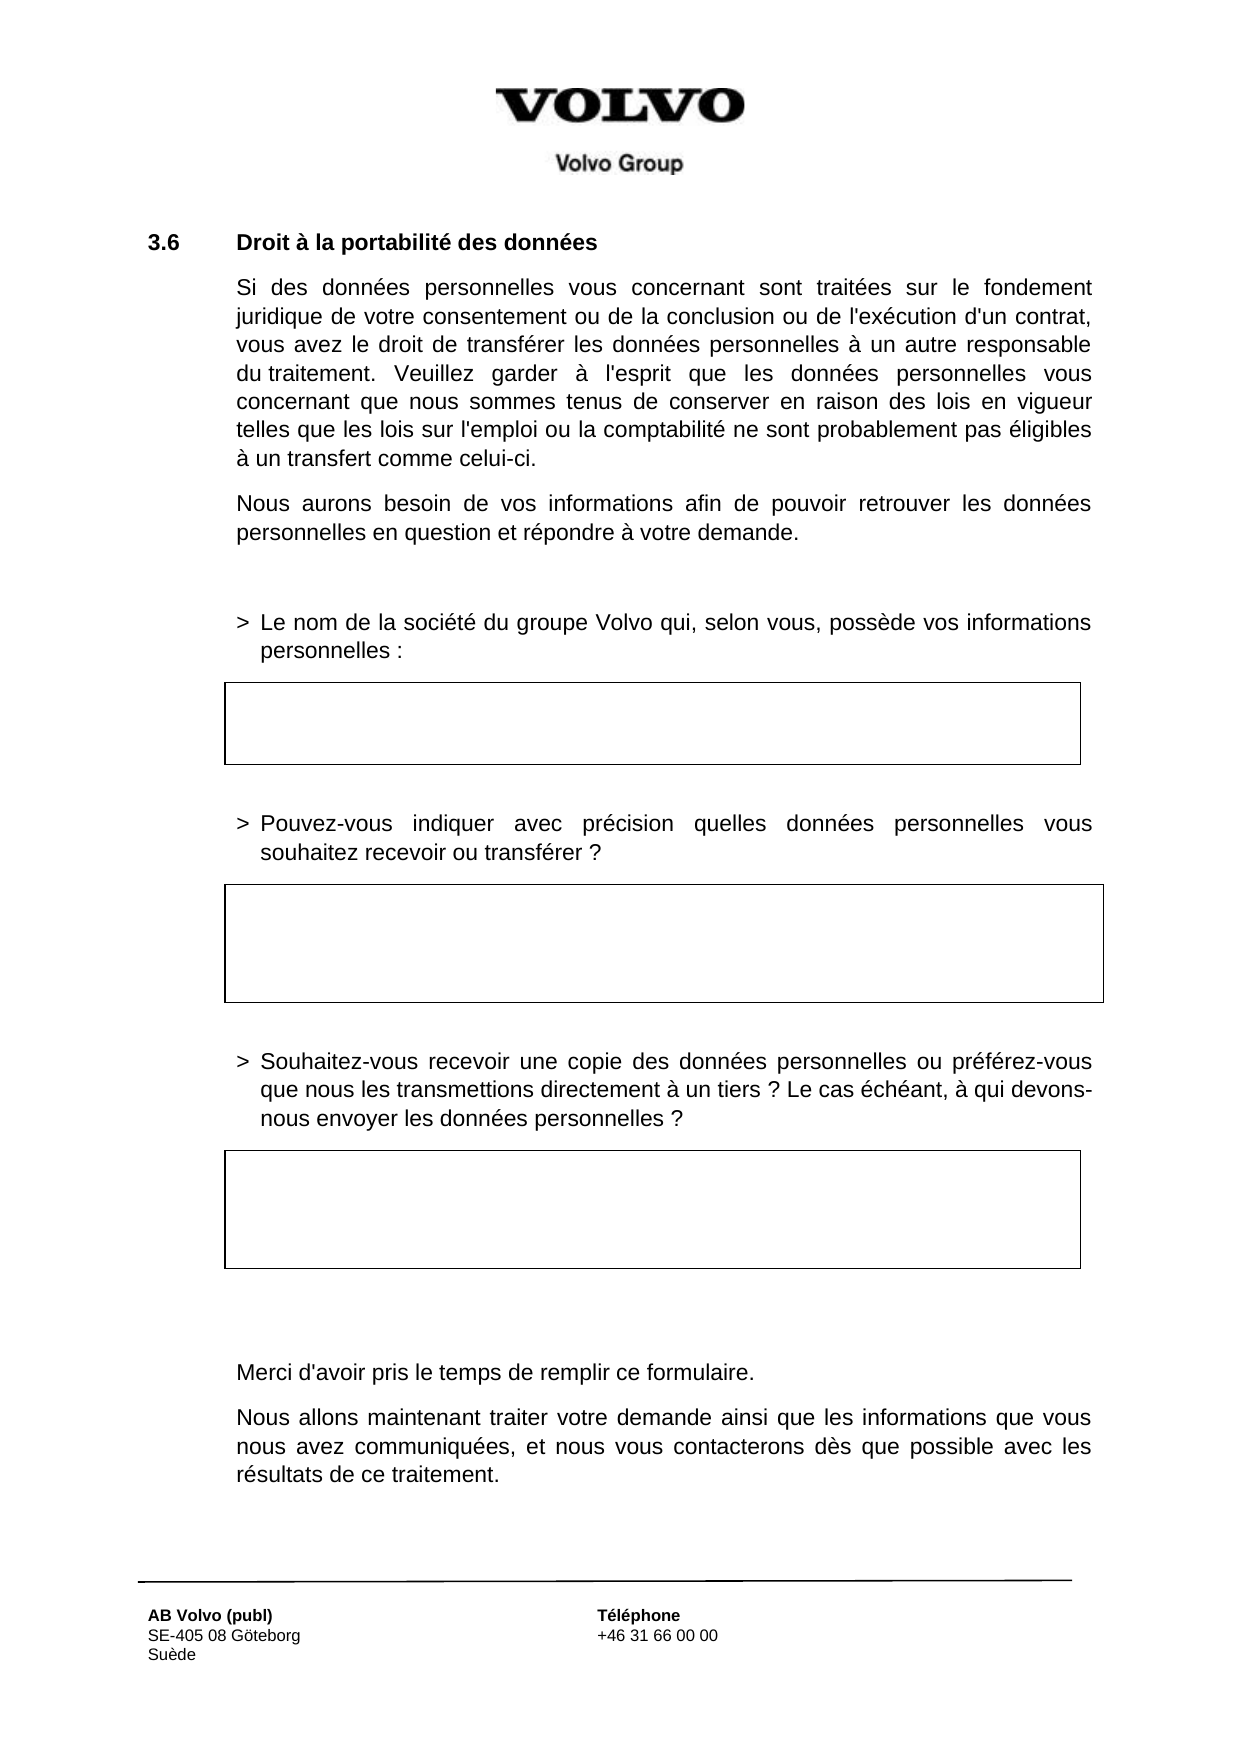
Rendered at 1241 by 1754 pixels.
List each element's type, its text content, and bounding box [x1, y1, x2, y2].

text > Souhaitez-vous recevoir une copie des données personnelles ou préférez-vous que nous les transmettions directement à un tiers ? Le cas échéant, à qui devons-nous envoyer les données personnelles ? [236, 1048, 1093, 1131]
text > Pouvez-vous indiquer avec précision quelles données personnelles vous souhaitez recevoir ou transférer ? [236, 810, 1093, 865]
text > Le nom de la société du groupe Volvo qui, selon vous, possède vos informations personnelles : [236, 609, 1093, 663]
subtitle Droit à la portabilité des données [148, 229, 1093, 256]
picture [495, 88, 745, 175]
table_header [226, 885, 1103, 1002]
table_header [226, 683, 1080, 764]
text Nous aurons besoin de vos informations afin de pouvoir retrouver les données personnelles en question et répondre à votre demande. [236, 490, 1093, 545]
text Nous allons maintenant traiter votre demande ainsi que les informations que vous nous avez communiquées, et nous vous contacterons dès que possible avec les résultats de ce traitement. [236, 1404, 1093, 1488]
text Merci d'avoir pris le temps de remplir ce formulaire. [236, 1359, 1093, 1386]
text Si des données personnelles vous concernant sont traitées sur le fondement juridique de votre consentement ou de la conclusion ou de l'exécution d'un contrat, vous avez le droit de transférer les données personnelles à un autre responsable du traitement. Veuillez garder à l'esprit que les données personnelles vous concernant que nous sommes tenus de conserver en raison des lois en vigueur telles que les lois sur l'emploi ou la comptabilité ne sont probablement pas éligibles à un transfert comme celui-ci. [236, 274, 1093, 471]
table_header [226, 1151, 1080, 1268]
